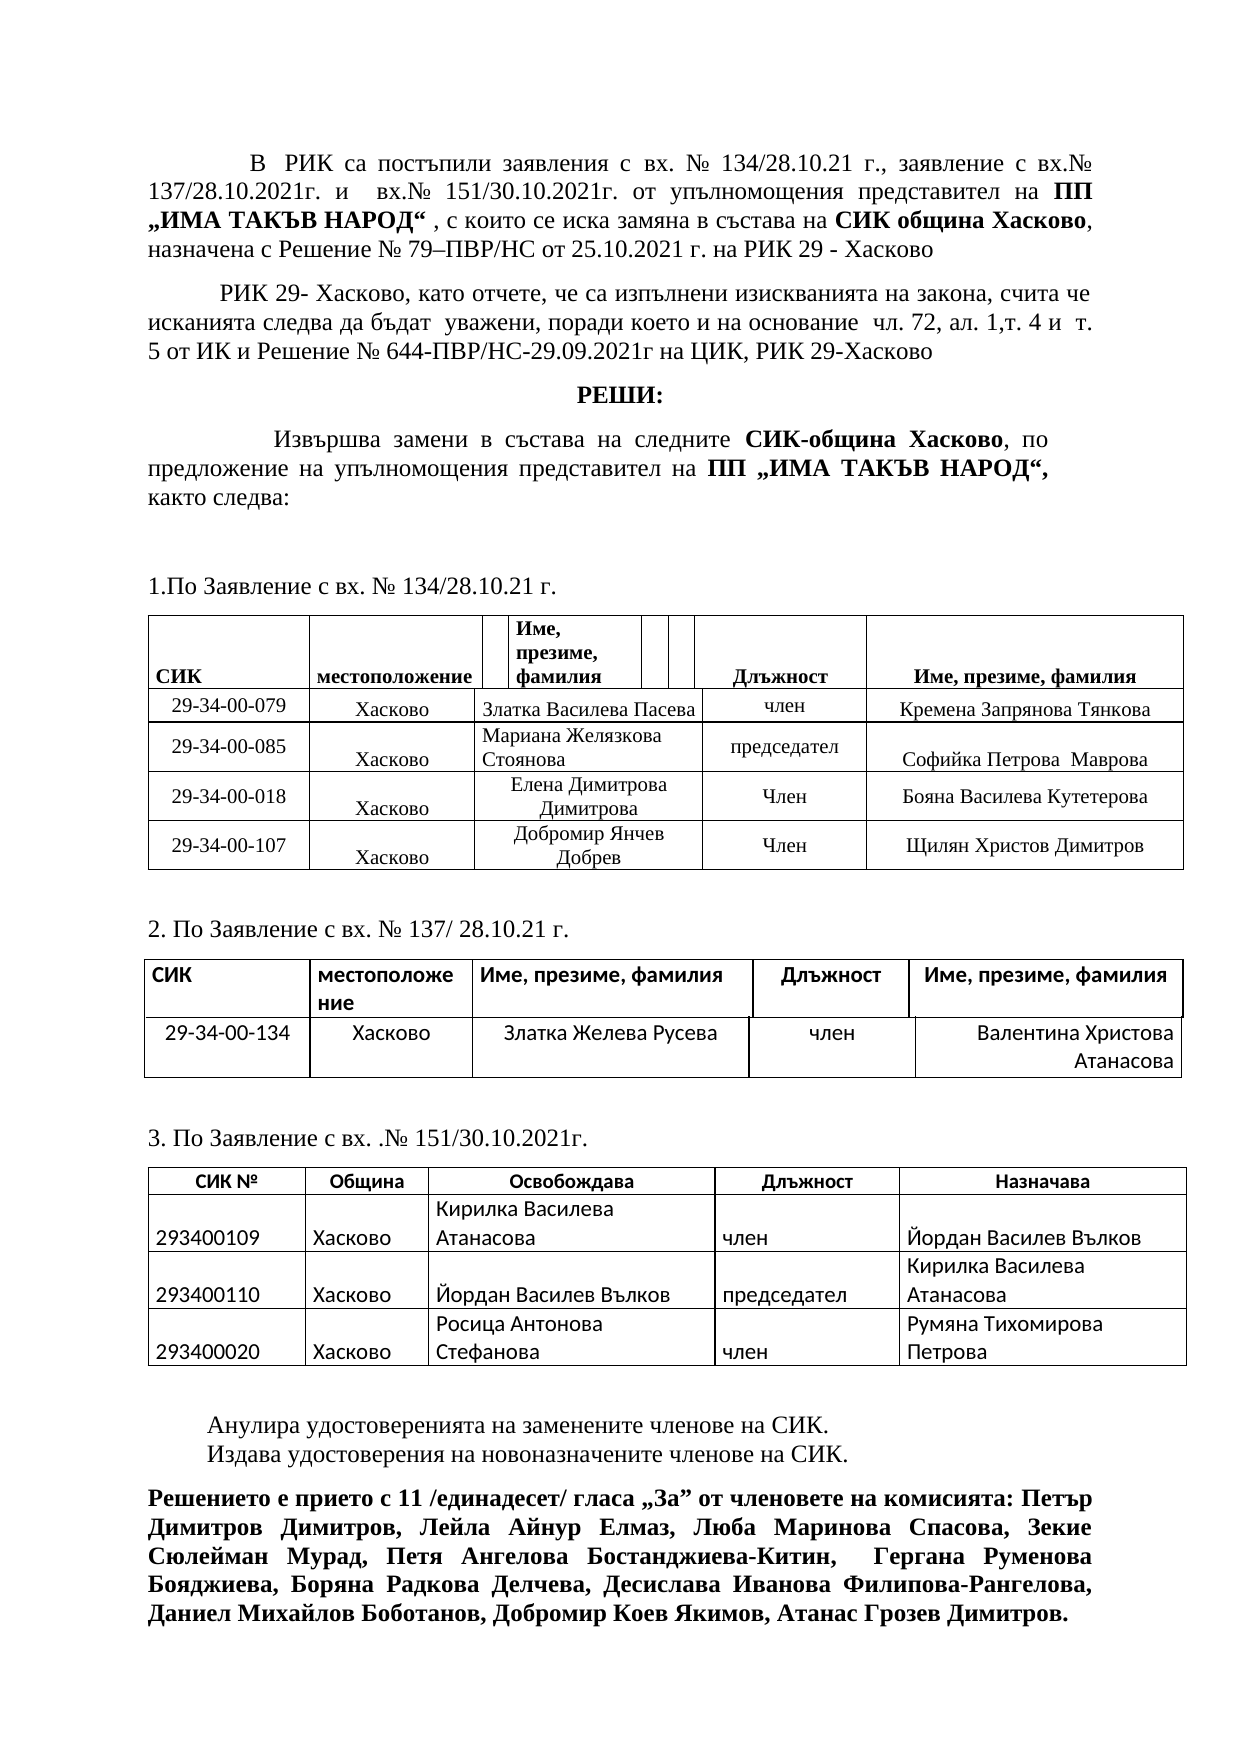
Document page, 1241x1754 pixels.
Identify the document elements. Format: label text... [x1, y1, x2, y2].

table_header Освобождава [429, 1168, 714, 1193]
table_cell член [716, 1309, 899, 1365]
text Решението е прието с 11 /единадесет/ гласа „За” от членовете на комисията: Петър Димитров Димитров, Лейла Айнур Елмаз, Люба Маринова Спасова, Зекие Сюлейман Мурад, Петя Ангелова Бостанджиева-Китин, Гергана Руменова Бояджиева, Боряна Радкова Делчева, Десислава Иванова Филипова-Рангелова, Даниел Михайлов Боботанов, Добромир Коев Якимов, Атанас Грозев Димитров. [148, 1483, 1093, 1627]
table_header СИК [149, 616, 309, 688]
table_header Име, презиме, фамилия [910, 960, 1182, 1016]
table_header [483, 616, 508, 688]
table_cell Хасково [310, 772, 474, 820]
table_cell Кремена Запрянова Тянкова [867, 689, 1183, 721]
text Извършва замени в състава на следните СИК-община Хасково, по предложение на упълномощения представител на ПП „ИМА ТАКЪВ НАРОД“, както следва: [148, 424, 1048, 511]
table_header [669, 616, 694, 688]
list Анулира удостоверенията на заменените членове на СИК. [207, 1410, 1093, 1439]
table_cell Валентина Христова Атанасова [916, 1018, 1181, 1077]
text РЕШИ: [148, 380, 1093, 409]
table_cell Златка Василева Пасева [475, 689, 702, 721]
table_header СИК [145, 960, 309, 1016]
table_cell Хасково [306, 1309, 428, 1365]
table_cell Хасково [310, 723, 474, 771]
table_cell Добромир Янчев Добрев [475, 821, 702, 869]
table_cell 293400109 [149, 1195, 305, 1251]
table_cell 293400020 [149, 1309, 305, 1365]
table_cell член [750, 1018, 915, 1077]
table_cell Йордан Василев Вълков [900, 1195, 1186, 1251]
table_cell Член [703, 772, 866, 820]
text 2. По Заявление с вх. № 137/ 28.10.21 г. [148, 914, 1048, 943]
table_cell 293400110 [149, 1252, 305, 1308]
table_header местоположение [310, 616, 482, 688]
table_cell 29-34-00-134 [145, 1018, 309, 1077]
table_cell Росица Антонова Стефанова [429, 1309, 714, 1365]
table_header Длъжност [716, 1168, 899, 1193]
table_cell Софийка Петрова Маврова [867, 723, 1183, 771]
table_cell 29-34-00-079 [149, 689, 309, 721]
table_header Назначава [900, 1168, 1186, 1193]
table_cell Мариана Желязкова Стоянова [475, 723, 702, 771]
table_cell Член [703, 821, 866, 869]
table_cell Златка Желева Русева [473, 1018, 748, 1077]
table_cell Хасково [306, 1252, 428, 1308]
text В РИК са постъпили заявления с вх. № 134/28.10.21 г., заявление с вх.№ 137/28.10.2021г. и вх.№ 151/30.10.2021г. от упълномощения представител на ПП „ИМА ТАКЪВ НАРОД“ , с които се иска замяна в състава на СИК община Хасково, назначена с Решение № 79–ПВР/НС от 25.10.2021 г. на РИК 29 - Хасково [148, 148, 1093, 263]
table_cell 29-34-00-085 [149, 723, 309, 771]
table_header местоположение [311, 960, 472, 1016]
table_cell Хасково [311, 1018, 472, 1077]
text 1.По Заявление с вх. № 134/28.10.21 г. [148, 571, 1048, 599]
table_cell Кирилка Василева Атанасова [429, 1195, 714, 1251]
table_header Име, презиме, фамилия [509, 616, 641, 688]
table_cell Щилян Христов Димитров [867, 821, 1183, 869]
table_cell председател [716, 1252, 899, 1308]
table_cell член [716, 1195, 899, 1251]
table_cell 29-34-00-018 [149, 772, 309, 820]
table_cell Хасково [310, 821, 474, 869]
list Издава удостоверения на новоназначените членове на СИК. [207, 1439, 1093, 1468]
table_header [642, 616, 668, 688]
table_cell Йордан Василев Вълков [429, 1252, 714, 1308]
table_header Име, презиме, фамилия [867, 616, 1183, 688]
table_cell Хасково [306, 1195, 428, 1251]
text 3. По Заявление с вх. .№ 151/30.10.2021г. [148, 1123, 1093, 1151]
table_header Длъжност [695, 616, 866, 688]
table_cell 29-34-00-107 [149, 821, 309, 869]
table_cell председател [703, 723, 866, 771]
text РИК 29- Хасково, като отчете, че са изпълнени изискванията на закона, счита че исканията следва да бъдат уважени, поради което и на основание чл. 72, ал. 1,т. 4 и т. 5 от ИК и Решение № 644-ПВР/НС-29.09.2021г на ЦИК, РИК 29-Хасково [148, 278, 1093, 364]
table_cell Кирилка Василева Атанасова [900, 1252, 1186, 1308]
table_cell Бояна Василева Кутетерова [867, 772, 1183, 820]
table_cell Румяна Тихомирова Петрова [900, 1309, 1186, 1365]
table_cell член [703, 689, 866, 721]
table_header Община [306, 1168, 428, 1193]
table_cell Хасково [310, 689, 474, 721]
table_header СИК № [149, 1168, 305, 1193]
table_cell Елена Димитрова Димитрова [475, 772, 702, 820]
table_header Име, презиме, фамилия [473, 960, 752, 1016]
table_header Длъжност [754, 960, 908, 1016]
